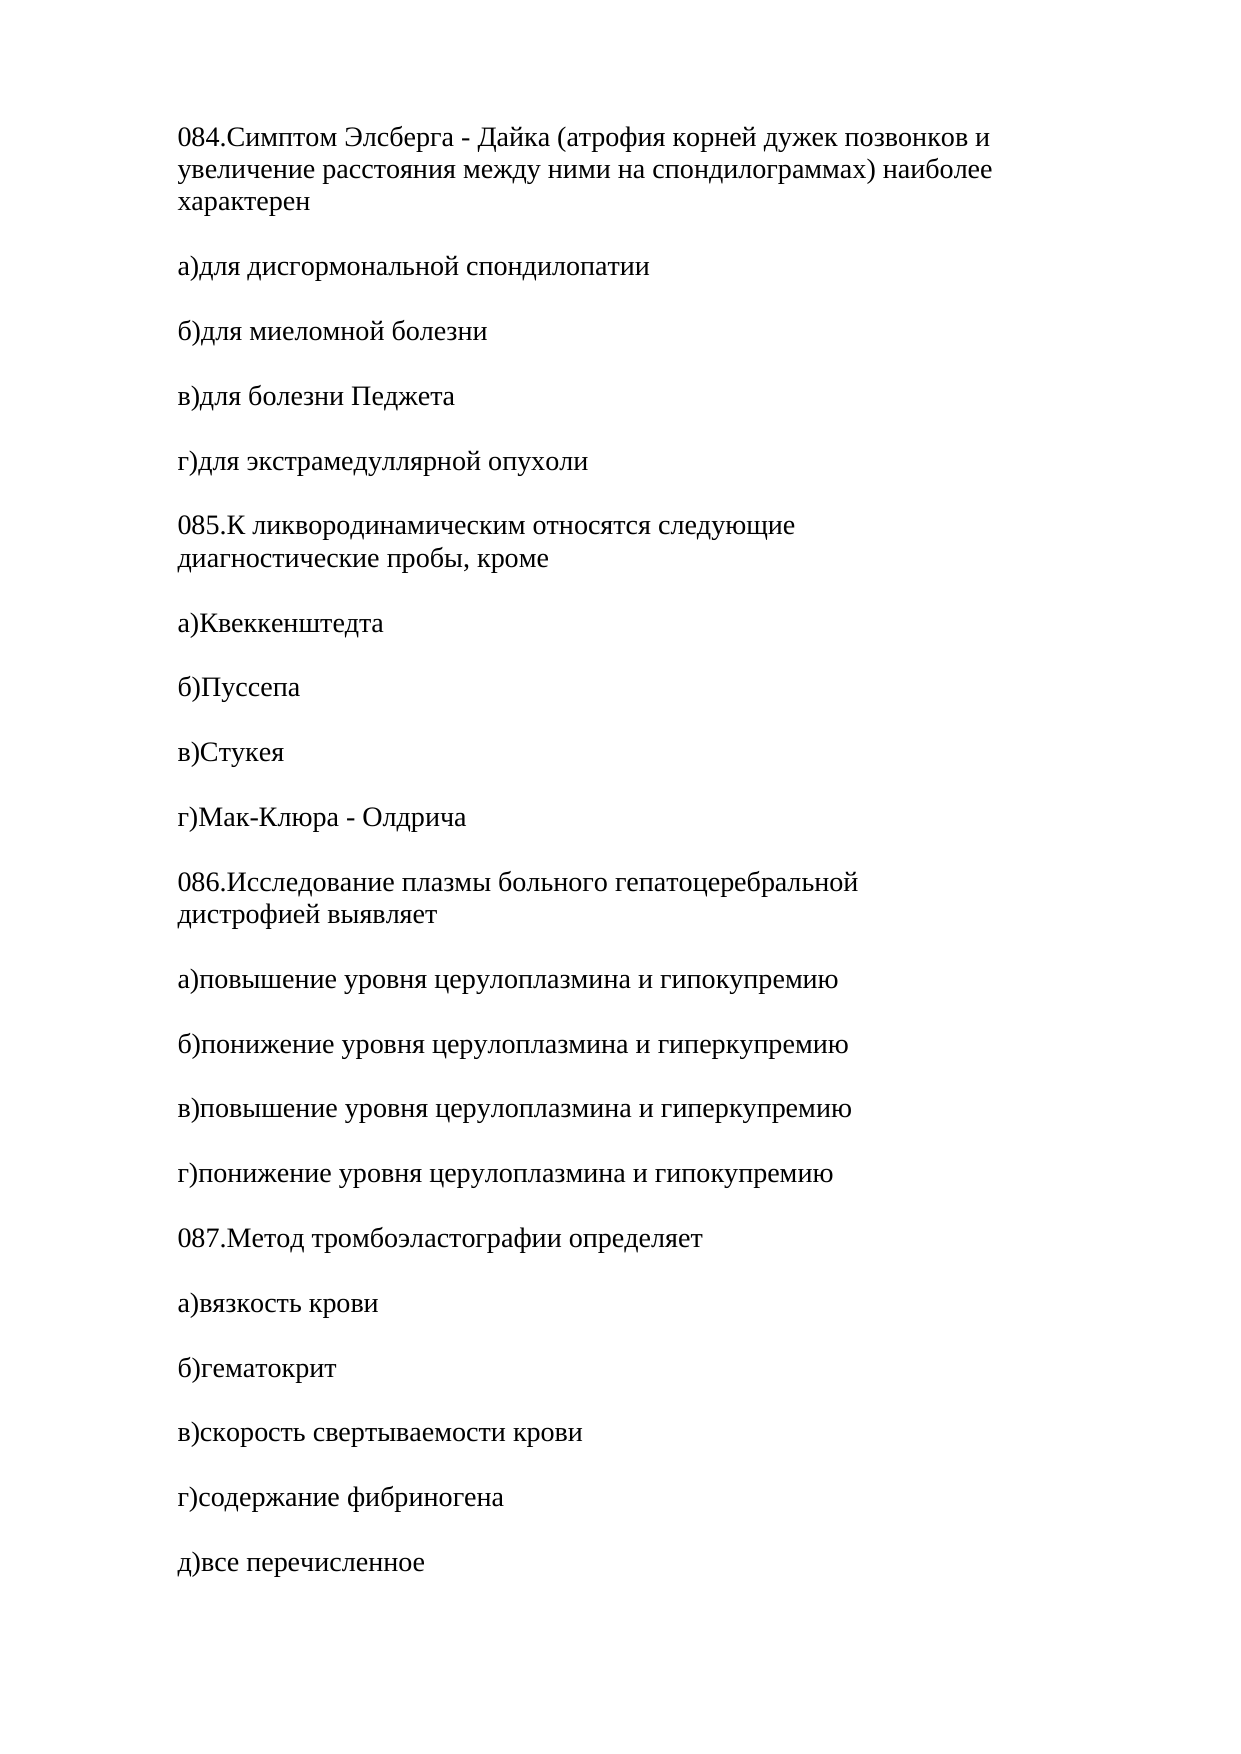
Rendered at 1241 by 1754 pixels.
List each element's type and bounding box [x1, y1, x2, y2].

table_header [176, 118, 1005, 1611]
